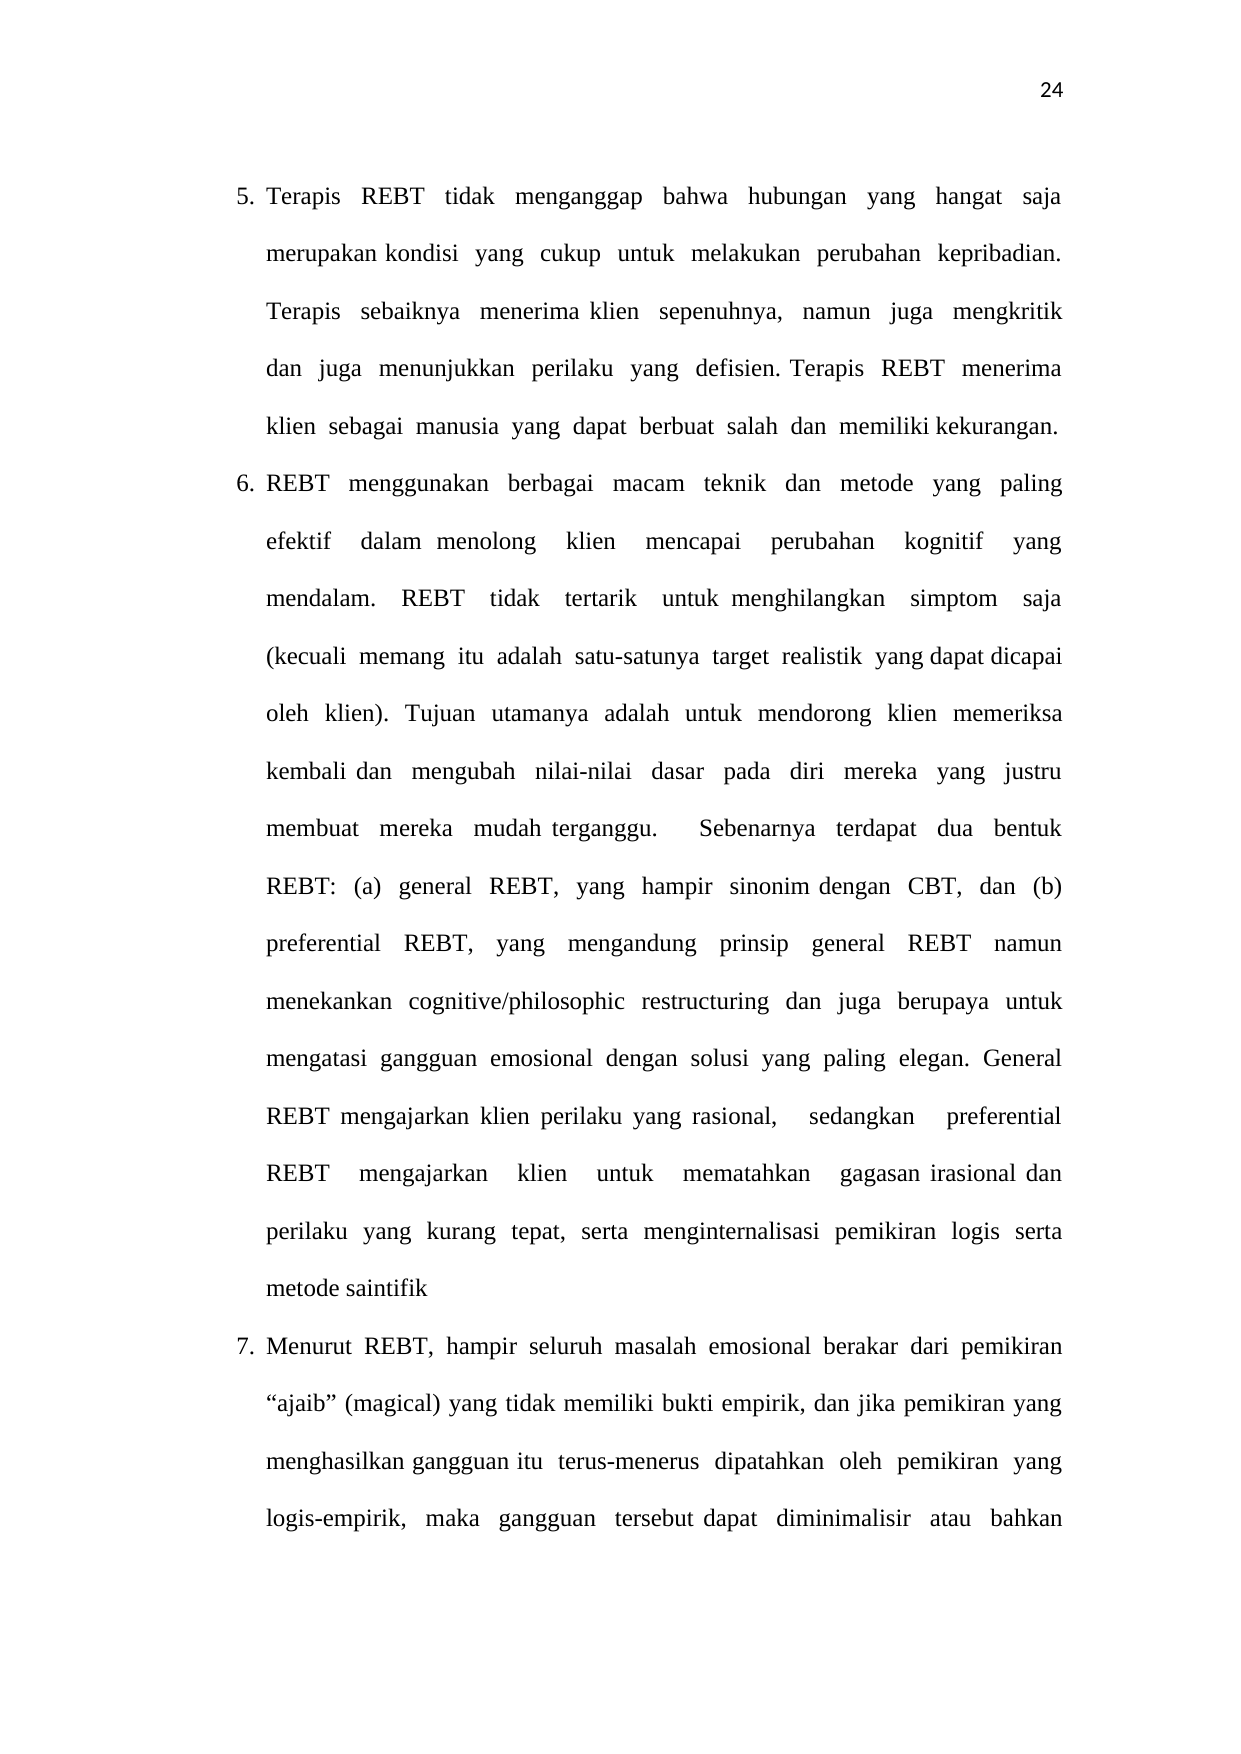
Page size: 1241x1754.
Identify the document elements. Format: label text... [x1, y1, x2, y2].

list Terapis REBT tidak menganggap bahwa hubungan yang hangat saja merupakan kondisi yang cukup untuk melakukan perubahan kepribadian. Terapis sebaiknya menerima klien sepenuhnya, namun juga mengkritik dan juga menunjukkan perilaku yang defisien. Terapis REBT menerima klien sebagai manusia yang dapat berbuat salah dan memiliki kekurangan. [236, 181, 1063, 439]
list REBT menggunakan berbagai macam teknik dan metode yang paling efektif dalam menolong klien mencapai perubahan kognitif yang mendalam. REBT tidak tertarik untuk menghilangkan simptom saja (kecuali memang itu adalah satu-satunya target realistik yang dapat dicapai oleh klien). Tujuan utamanya adalah untuk mendorong klien memeriksa kembali dan mengubah nilai-nilai dasar pada diri mereka yang justru membuat mereka mudah terganggu. Sebenarnya terdapat dua bentuk REBT: (a) general REBT, yang hampir sinonim dengan CBT, dan (b) preferential REBT, yang mengandung prinsip general REBT namun menekankan cognitive/philosophic restructuring dan juga berupaya untuk mengatasi gangguan emosional dengan solusi yang paling elegan. General REBT mengajarkan klien perilaku yang rasional, sedangkan preferential REBT mengajarkan klien untuk mematahkan gagasan irasional dan perilaku yang kurang tepat, serta menginternalisasi pemikiran logis serta metode saintifik [236, 468, 1063, 1302]
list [236, 1331, 1063, 1532]
